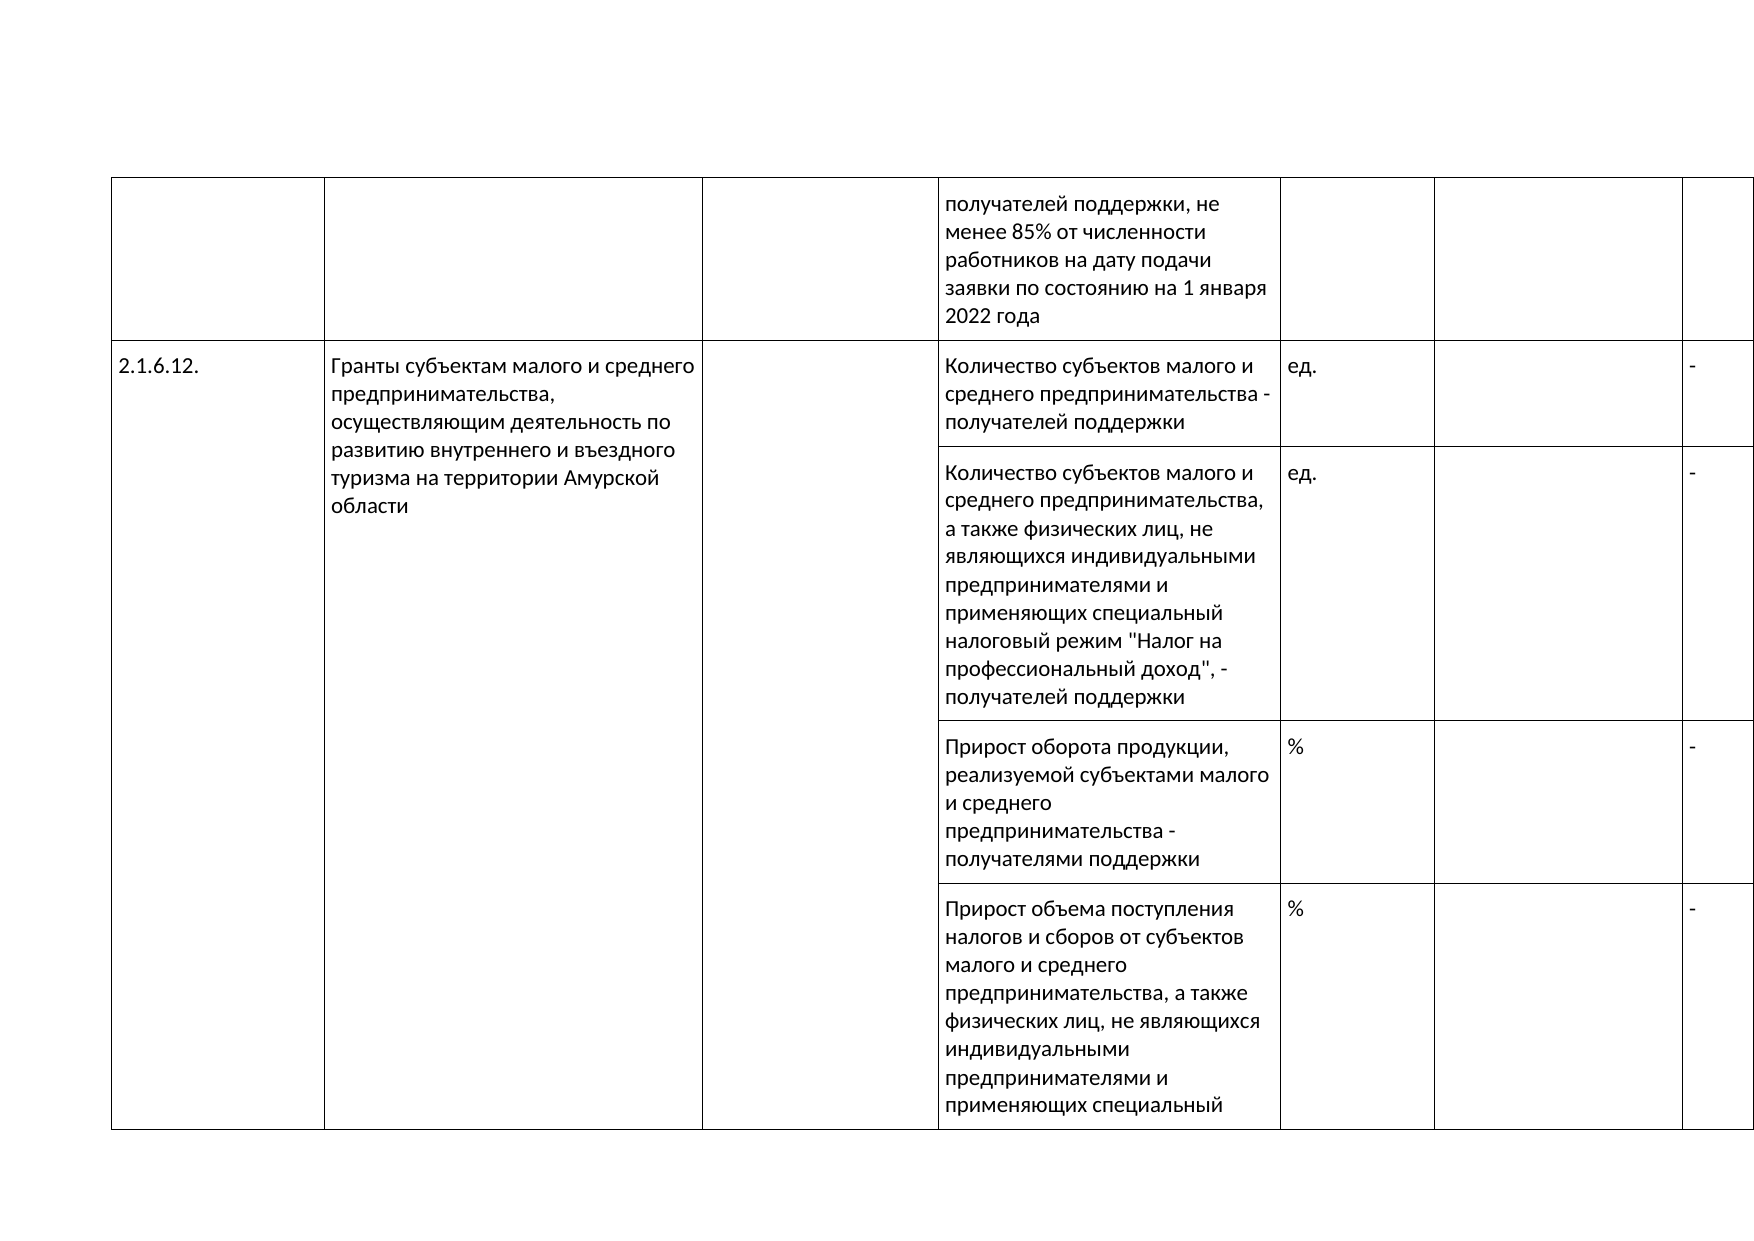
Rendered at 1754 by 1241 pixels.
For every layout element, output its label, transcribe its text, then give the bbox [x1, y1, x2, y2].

table_cell - [1683, 721, 1753, 883]
table_cell [1435, 341, 1682, 446]
table_cell ед. [1281, 447, 1434, 720]
table_cell % [1281, 721, 1434, 883]
table_cell ед. [1281, 341, 1434, 446]
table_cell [939, 884, 1280, 1129]
table_cell - [1683, 341, 1753, 446]
table_cell - [1683, 178, 1753, 339]
table_cell [1435, 178, 1682, 339]
table_cell Прирост оборота продукции, реализуемой субъектами малого и среднего предпринимательства - получателями поддержки [939, 721, 1280, 883]
table_cell [1435, 721, 1682, 883]
table_cell - [1683, 447, 1753, 720]
table_cell Количество субъектов малого и среднего предпринимательства - получателей поддержки [939, 341, 1280, 446]
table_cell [939, 178, 1280, 339]
table_cell - [1683, 884, 1753, 1129]
table_cell % [1281, 884, 1434, 1129]
table_cell Гранты субъектам малого и среднего предпринимательства, осуществляющим деятельность по развитию внутреннего и въездного туризма на территории Амурской области [325, 341, 702, 1129]
table_cell [1435, 447, 1682, 720]
table_cell [703, 341, 938, 1129]
table_cell Количество субъектов малого и среднего предпринимательства, а также физических лиц, не являющихся индивидуальными предпринимателями и применяющих специальный налоговый режим "Налог на профессиональный доход", - получателей поддержки [939, 447, 1280, 720]
table_cell [1435, 884, 1682, 1129]
table_cell 2.1.6.12. [112, 341, 324, 1129]
table_cell % [1281, 178, 1434, 339]
